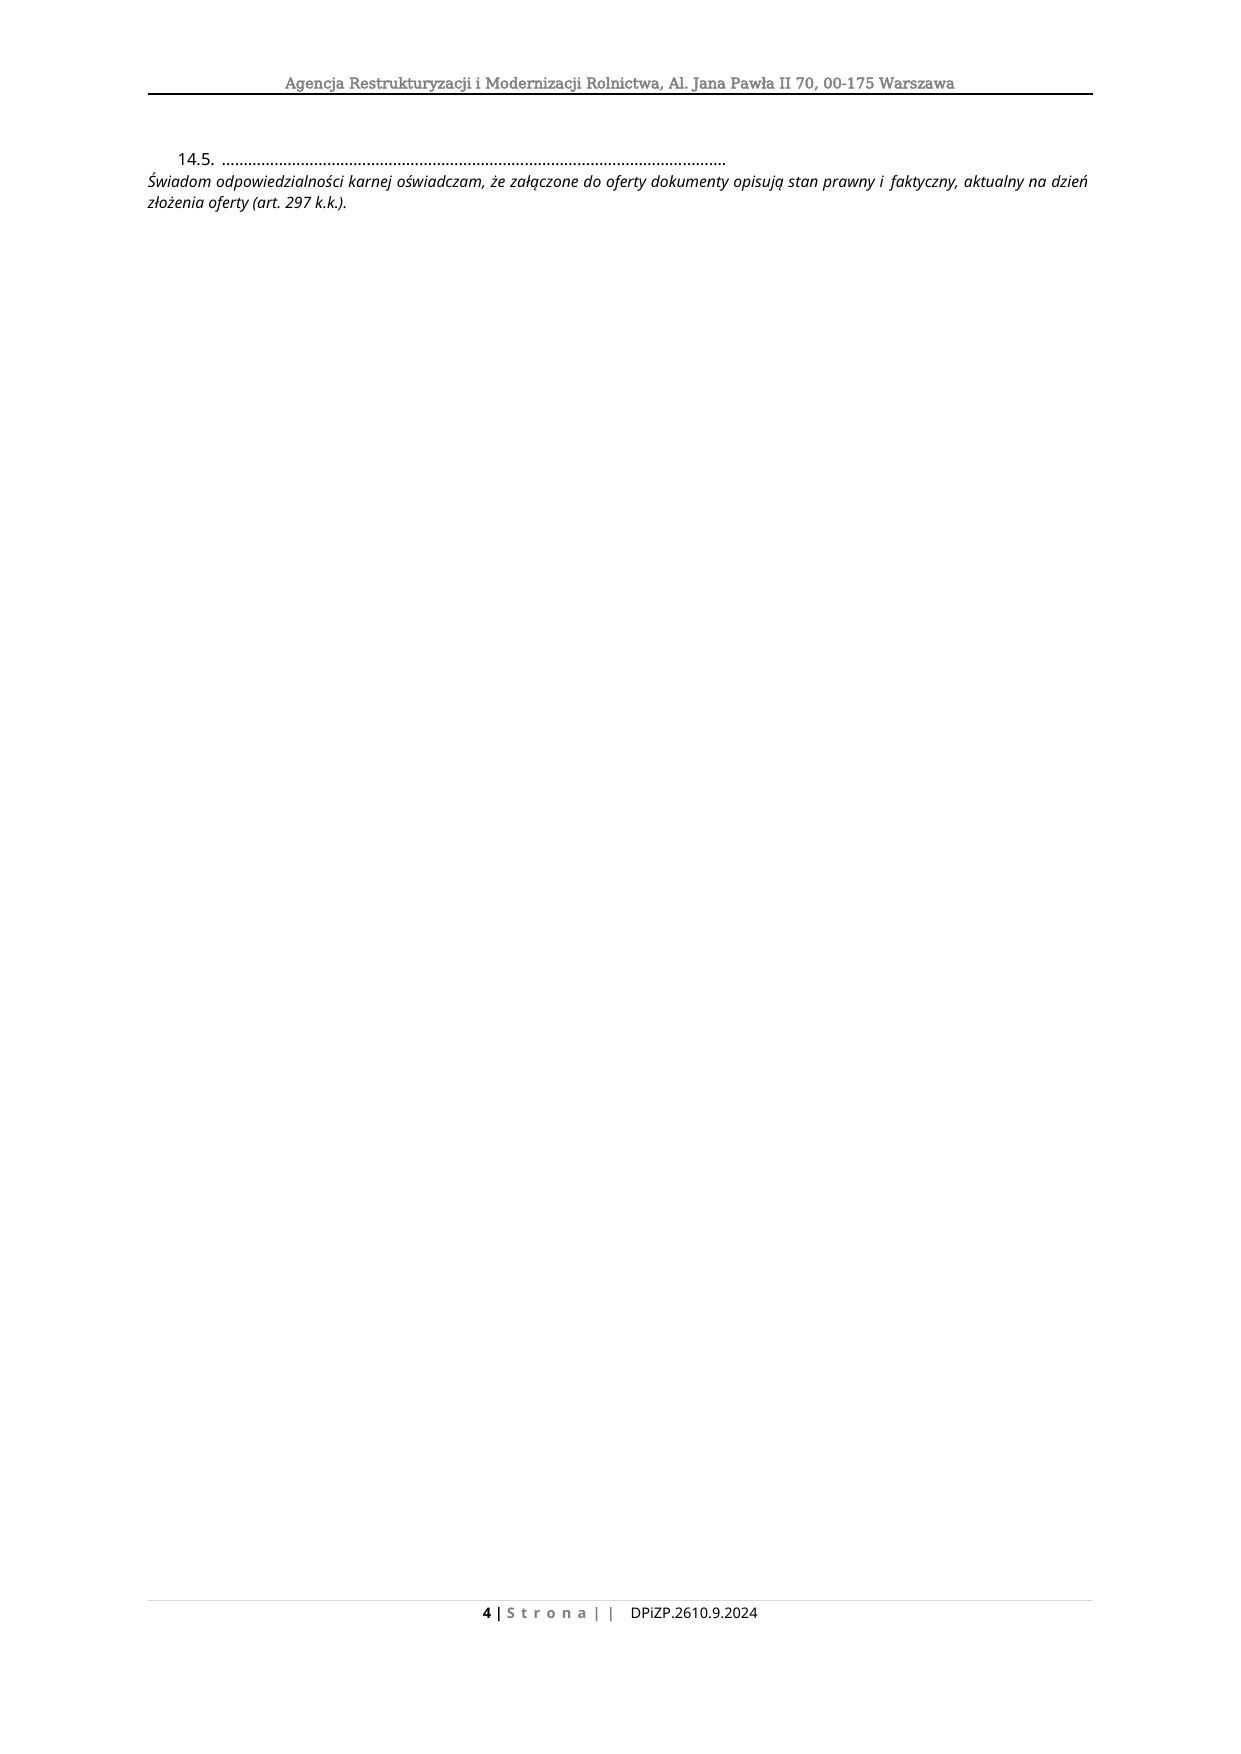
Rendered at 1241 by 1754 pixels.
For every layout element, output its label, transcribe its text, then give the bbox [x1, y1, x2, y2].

text Świadom odpowiedzialności karnej oświadczam, że załączone do oferty dokumenty opisują stan prawny i faktyczny, aktualny na dzień złożenia oferty (art. 297 k.k.). [148, 170, 1090, 213]
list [177, 148, 1090, 170]
